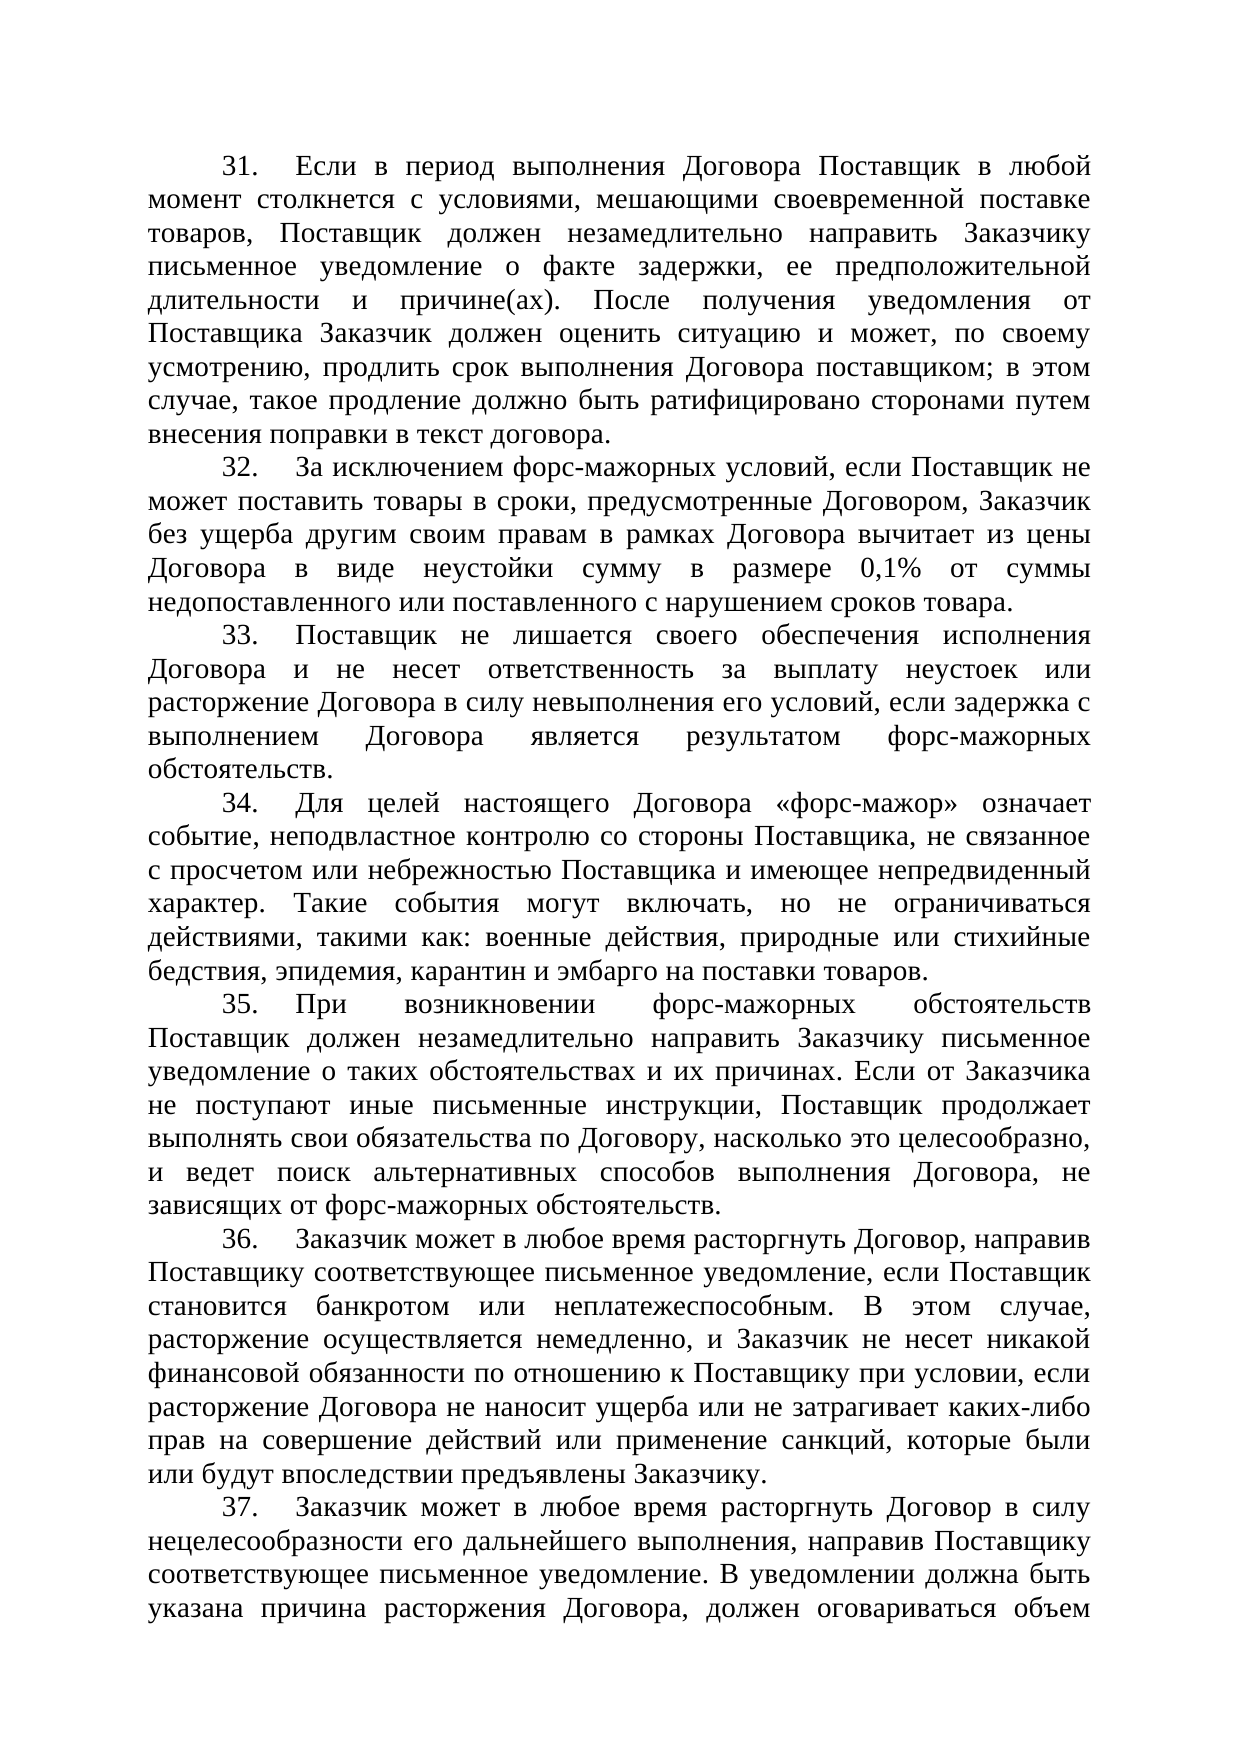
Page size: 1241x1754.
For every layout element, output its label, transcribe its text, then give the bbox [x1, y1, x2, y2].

list Если в период выполнения Договора Поставщик в любой момент столкнется с условиями, мешающими своевременной поставке товаров, Поставщик должен незамедлительно направить Заказчику письменное уведомление о факте задержки, ее предположительной длительности и причине(ах). После получения уведомления от Поставщика Заказчик должен оценить ситуацию и может, по своему усмотрению, продлить срок выполнения Договора поставщиком; в этом случае, такое продление должно быть ратифицировано сторонами путем внесения поправки в текст договора. [148, 148, 1092, 449]
list Заказчик может в любое время расторгнуть Договор, направив Поставщику соответствующее письменное уведомление, если Поставщик становится банкротом или неплатежеспособным. В этом случае, расторжение осуществляется немедленно, и Заказчик не несет никакой финансовой обязанности по отношению к Поставщику при условии, если расторжение Договора не наносит ущерба или не затрагивает каких-либо прав на совершение действий или применение санкций, которые были или будут впоследствии предъявлены Заказчику. [148, 1221, 1092, 1489]
list При возникновении форс-мажорных обстоятельств Поставщик должен незамедлительно направить Заказчику письменное уведомление о таких обстоятельствах и их причинах. Если от Заказчика не поступают иные письменные инструкции, Поставщик продолжает выполнять свои обязательства по Договору, насколько это целесообразно, и ведет поиск альтернативных способов выполнения Договора, не зависящих от форс-мажорных обстоятельств. [148, 986, 1092, 1221]
list Поставщик не лишается своего обеспечения исполнения Договора и не несет ответственность за выплату неустоек или расторжение Договора в силу невыполнения его условий, если задержка с выполнением Договора является результатом форс-мажорных обстоятельств. [148, 617, 1092, 785]
list За исключением форс-мажорных условий, если Поставщик не может поставить товары в сроки, предусмотренные Договором, Заказчик без ущерба другим своим правам в рамках Договора вычитает из цены Договора в виде неустойки сумму в размере 0,1% от суммы недопоставленного или поставленного с нарушением сроков товара. [148, 449, 1092, 617]
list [148, 1489, 1092, 1623]
list Для целей настоящего Договора «форс-мажор» означает событие, неподвластное контролю со стороны Поставщика, не связанное с просчетом или небрежностью Поставщика и имеющее непредвиденный характер. Такие события могут включать, но не ограничиваться действиями, такими как: военные действия, природные или стихийные бедствия, эпидемия, карантин и эмбарго на поставки товаров. [148, 785, 1092, 986]
